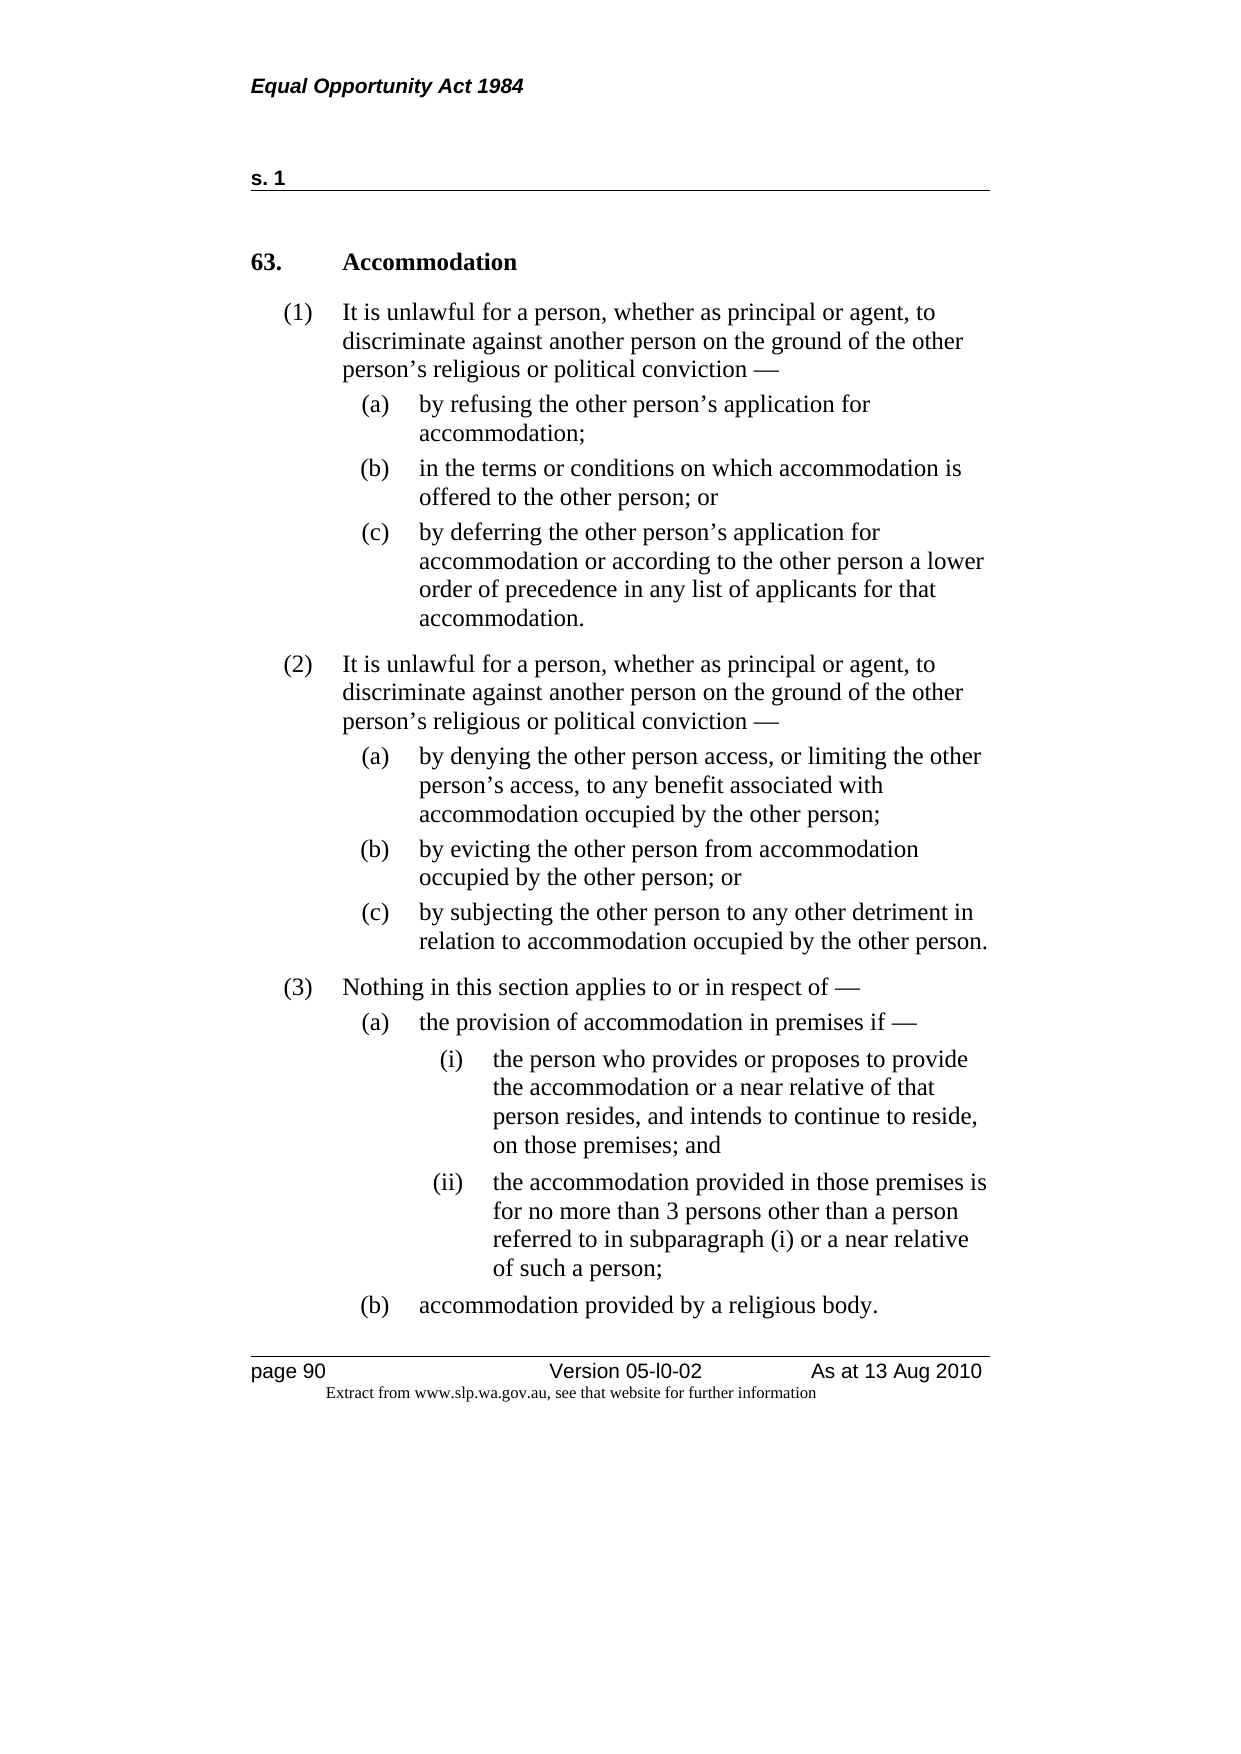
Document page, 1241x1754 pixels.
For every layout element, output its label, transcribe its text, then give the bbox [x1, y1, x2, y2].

text (c) by subjecting the other person to any other detriment in relation to accommodation occupied by the other person. [251, 897, 990, 955]
text (b) in the terms or conditions on which accommodation is offered to the other person; or [251, 453, 990, 511]
text (b) by evicting the other person from accommodation occupied by the other person; or [251, 834, 990, 891]
text (i) the person who provides or proposes to provide the accommodation or a near relative of that person resides, and intends to continue to reside, on those premises; and [251, 1044, 990, 1159]
text (a) by refusing the other person’s application for accommodation; [251, 389, 990, 447]
text (a) the provision of accommodation in premises if — [251, 1007, 990, 1035]
text (3) Nothing in this section applies to or in respect of — [251, 972, 990, 1000]
text (ii) the accommodation provided in those premises is for no more than 3 persons other than a person referred to in subparagraph (i) or a near relative of such a person; [251, 1167, 990, 1282]
text (2) It is unlawful for a person, whether as principal or agent, to discriminate against another person on the ground of the other person’s religious or political conviction — [251, 649, 990, 735]
text (1) It is unlawful for a person, whether as principal or agent, to discriminate against another person on the ground of the other person’s religious or political conviction — [251, 297, 990, 383]
text (a) by denying the other person access, or limiting the other person’s access, to any benefit associated with accommodation occupied by the other person; [251, 741, 990, 827]
text (b) accommodation provided by a religious body. [251, 1290, 990, 1319]
subtitle 63. Accommodation [251, 247, 990, 276]
text (c) by deferring the other person’s application for accommodation or according to the other person a lower order of precedence in any list of applicants for that accommodation. [251, 517, 990, 632]
